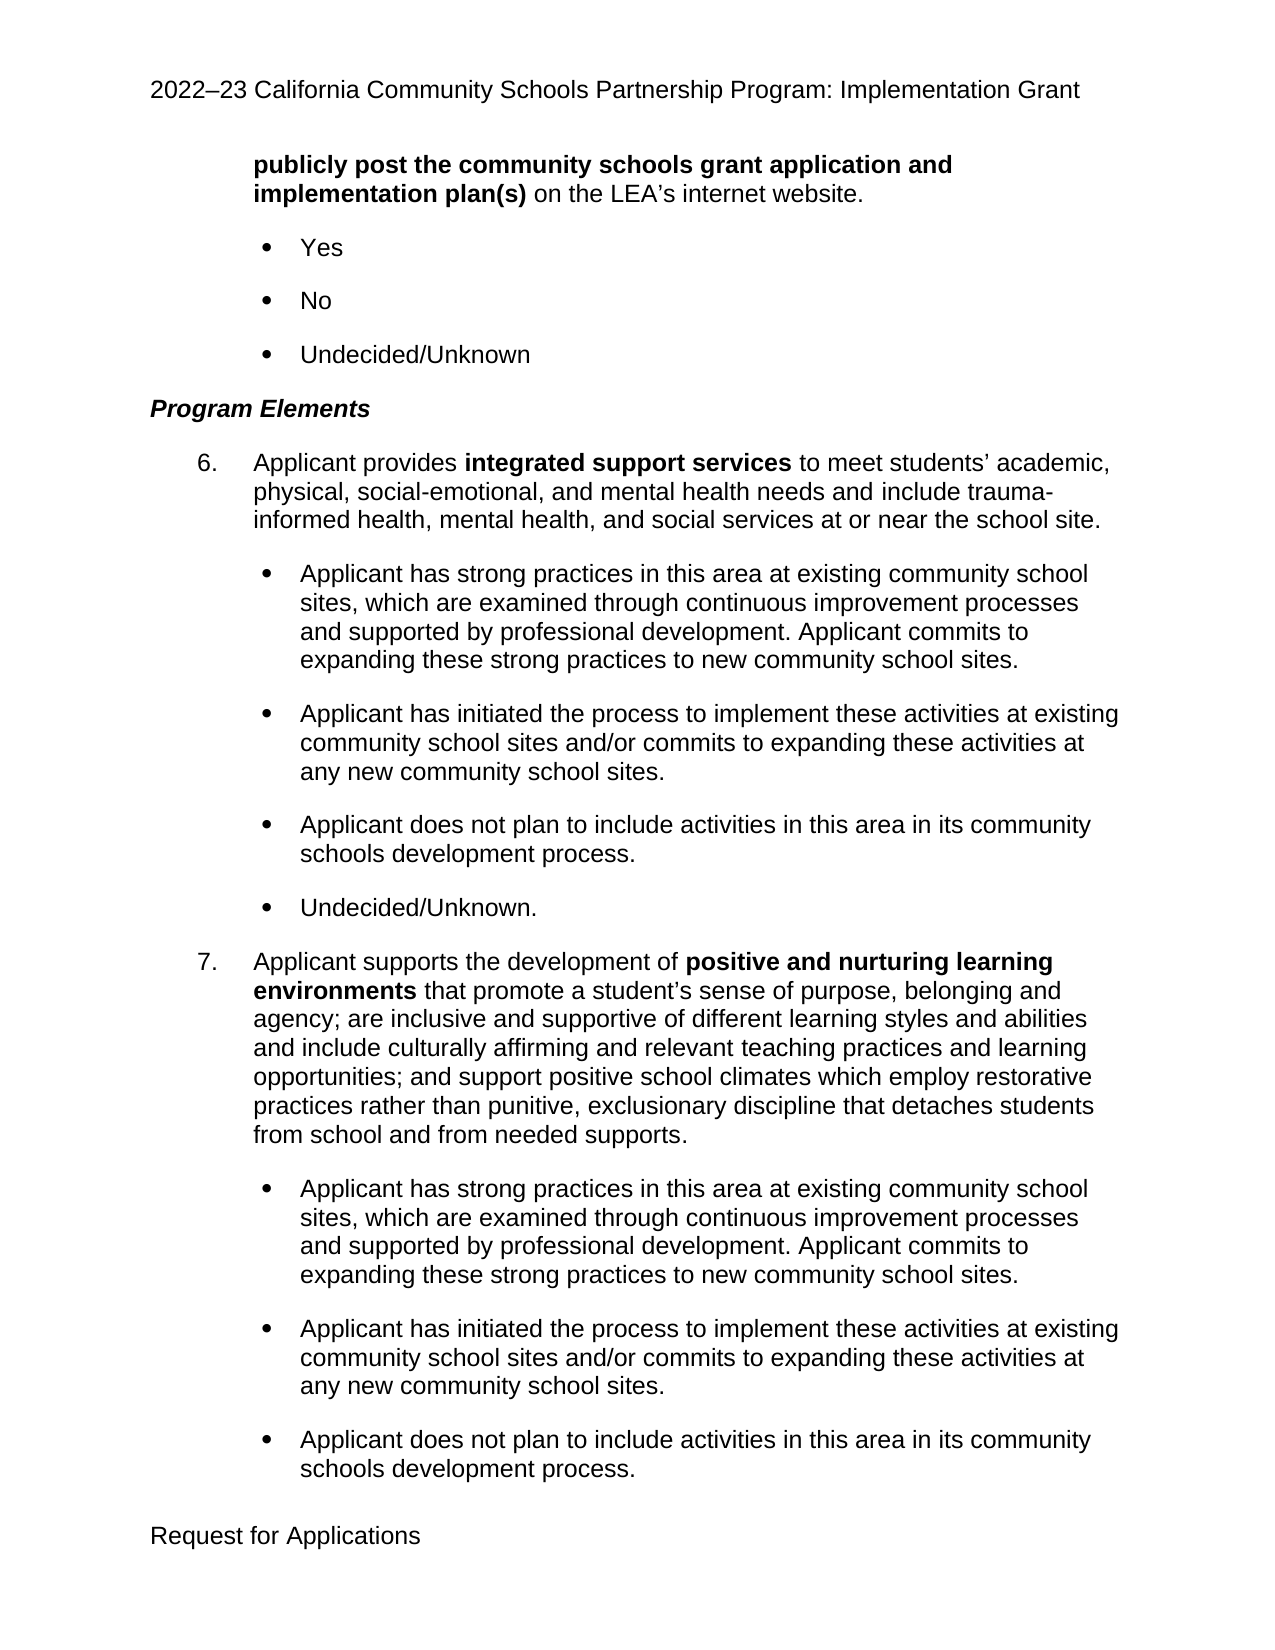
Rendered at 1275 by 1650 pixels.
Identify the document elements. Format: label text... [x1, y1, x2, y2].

subtitle Program Elements [150, 394, 1125, 423]
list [197, 150, 1125, 207]
list Applicant does not plan to include activities in this area in its community schools development process. [262, 811, 1125, 868]
list Yes [262, 232, 1125, 261]
list Undecided/Unknown. [262, 893, 1125, 922]
list Undecided/Unknown [262, 340, 1125, 369]
list No [262, 286, 1125, 315]
list Applicant supports the development of positive and nurturing learning environments that promote a student’s sense of purpose, belonging and agency; are inclusive and supportive of different learning styles and abilities and include culturally affirming and relevant teaching practices and learning opportunities; and support positive school climates which employ restorative practices rather than punitive, exclusionary discipline that detaches students from school and from needed supports. [197, 947, 1125, 1149]
list Applicant provides integrated support services to meet students’ academic, physical, social-emotional, and mental health needs and include trauma-informed health, mental health, and social services at or near the school site. [197, 448, 1125, 534]
list Applicant does not plan to include activities in this area in its community schools development process. [262, 1425, 1125, 1483]
